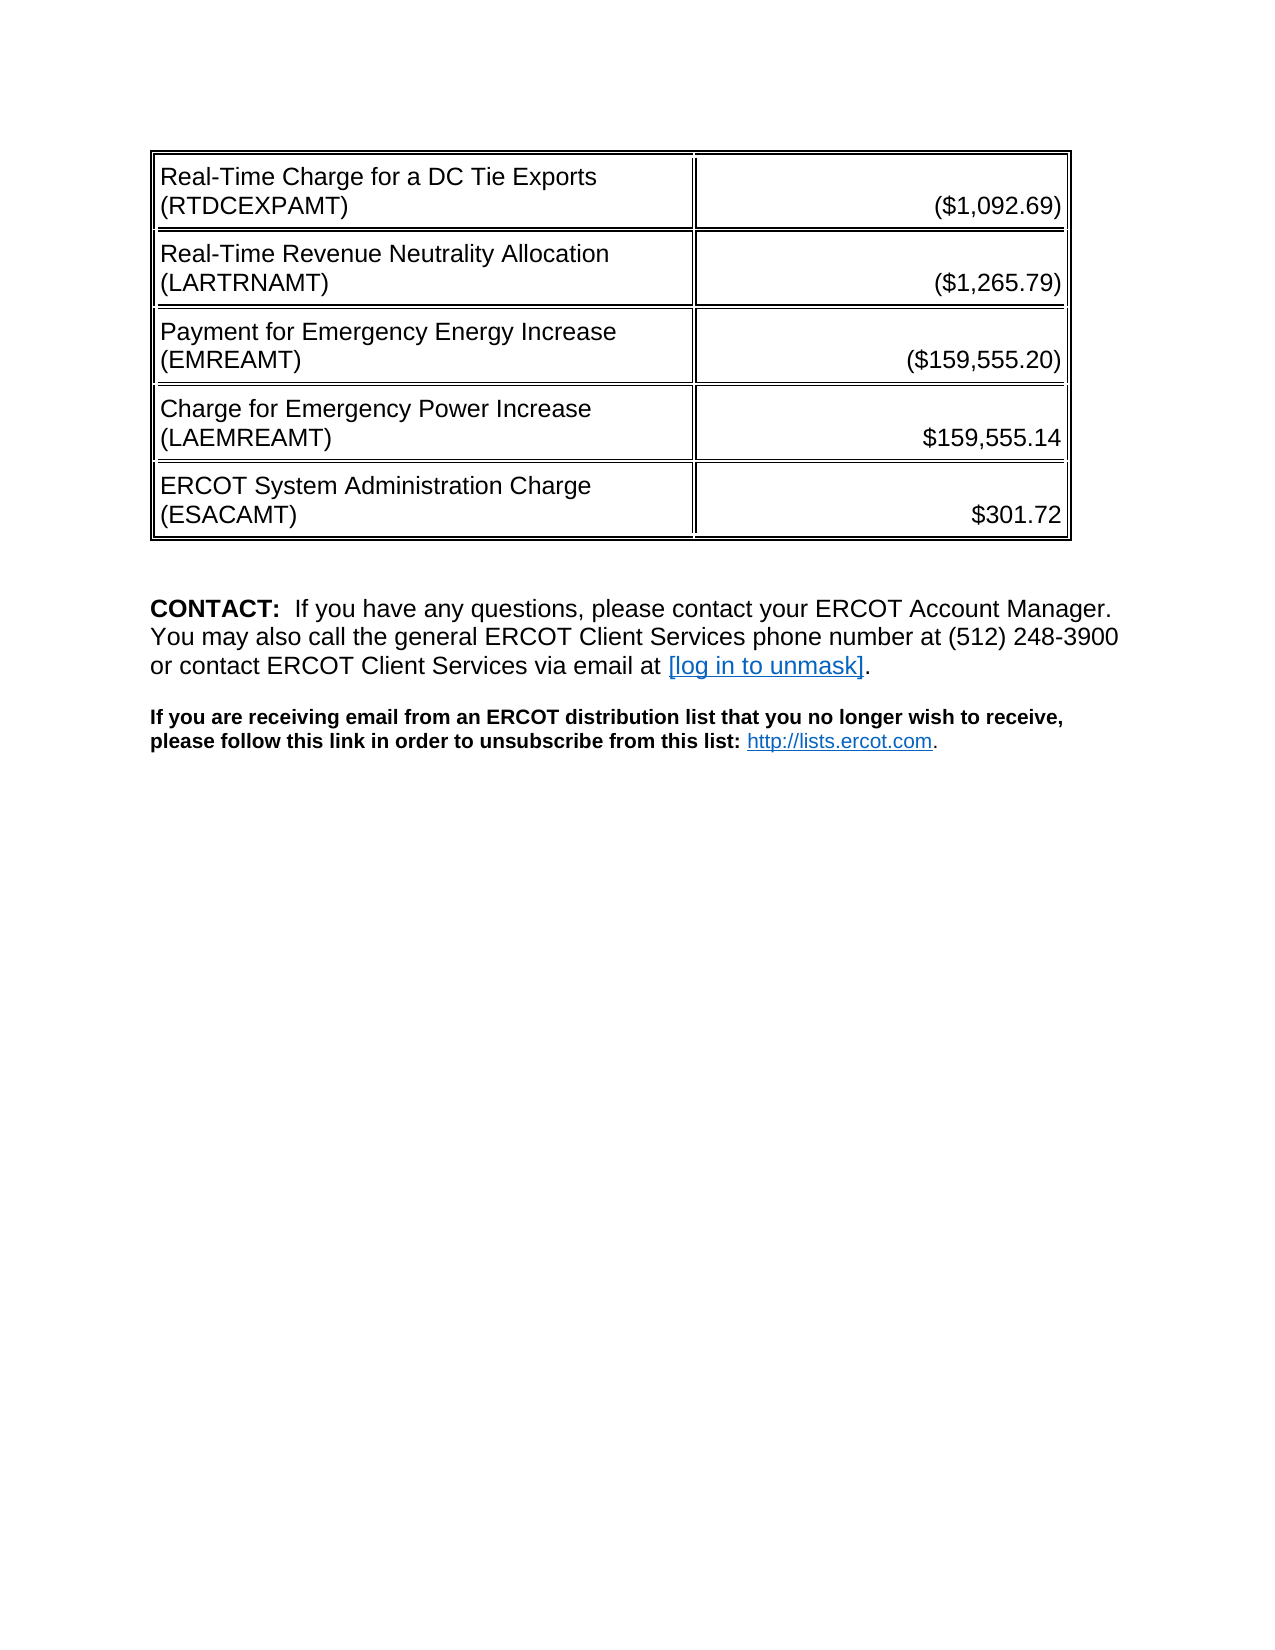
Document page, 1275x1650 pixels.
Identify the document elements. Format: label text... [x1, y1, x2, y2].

table_cell ERCOT System Administration Charge (ESACAMT) [152, 459, 694, 536]
table_cell Payment for Emergency Energy Increase (EMREAMT) [152, 304, 694, 382]
table_cell $159,555.14 [694, 382, 1069, 459]
table_cell Real-Time Charge for a DC Tie Exports (RTDCEXPAMT) [152, 152, 694, 227]
text CONTACT: If you have any questions, please contact your ERCOT Account Manager. You may also call the general ERCOT Client Services phone number at (512) 248-3900 or contact ERCOT Client Services via email at [log in to unmask]. [150, 594, 1125, 680]
table_cell Charge for Emergency Power Increase (LAEMREAMT) [152, 382, 694, 459]
table_cell ($1,092.69) [694, 152, 1069, 227]
table_cell Real-Time Revenue Neutrality Allocation (LARTRNAMT) [152, 227, 694, 304]
table_cell ($1,265.79) [694, 227, 1069, 304]
table_cell ($159,555.20) [694, 304, 1069, 382]
text If you are receiving email from an ERCOT distribution list that you no longer wish to receive, please follow this link in order to unsubscribe from this list: http://lists.ercot.com. [150, 705, 1125, 753]
table_cell $301.72 [694, 459, 1069, 536]
